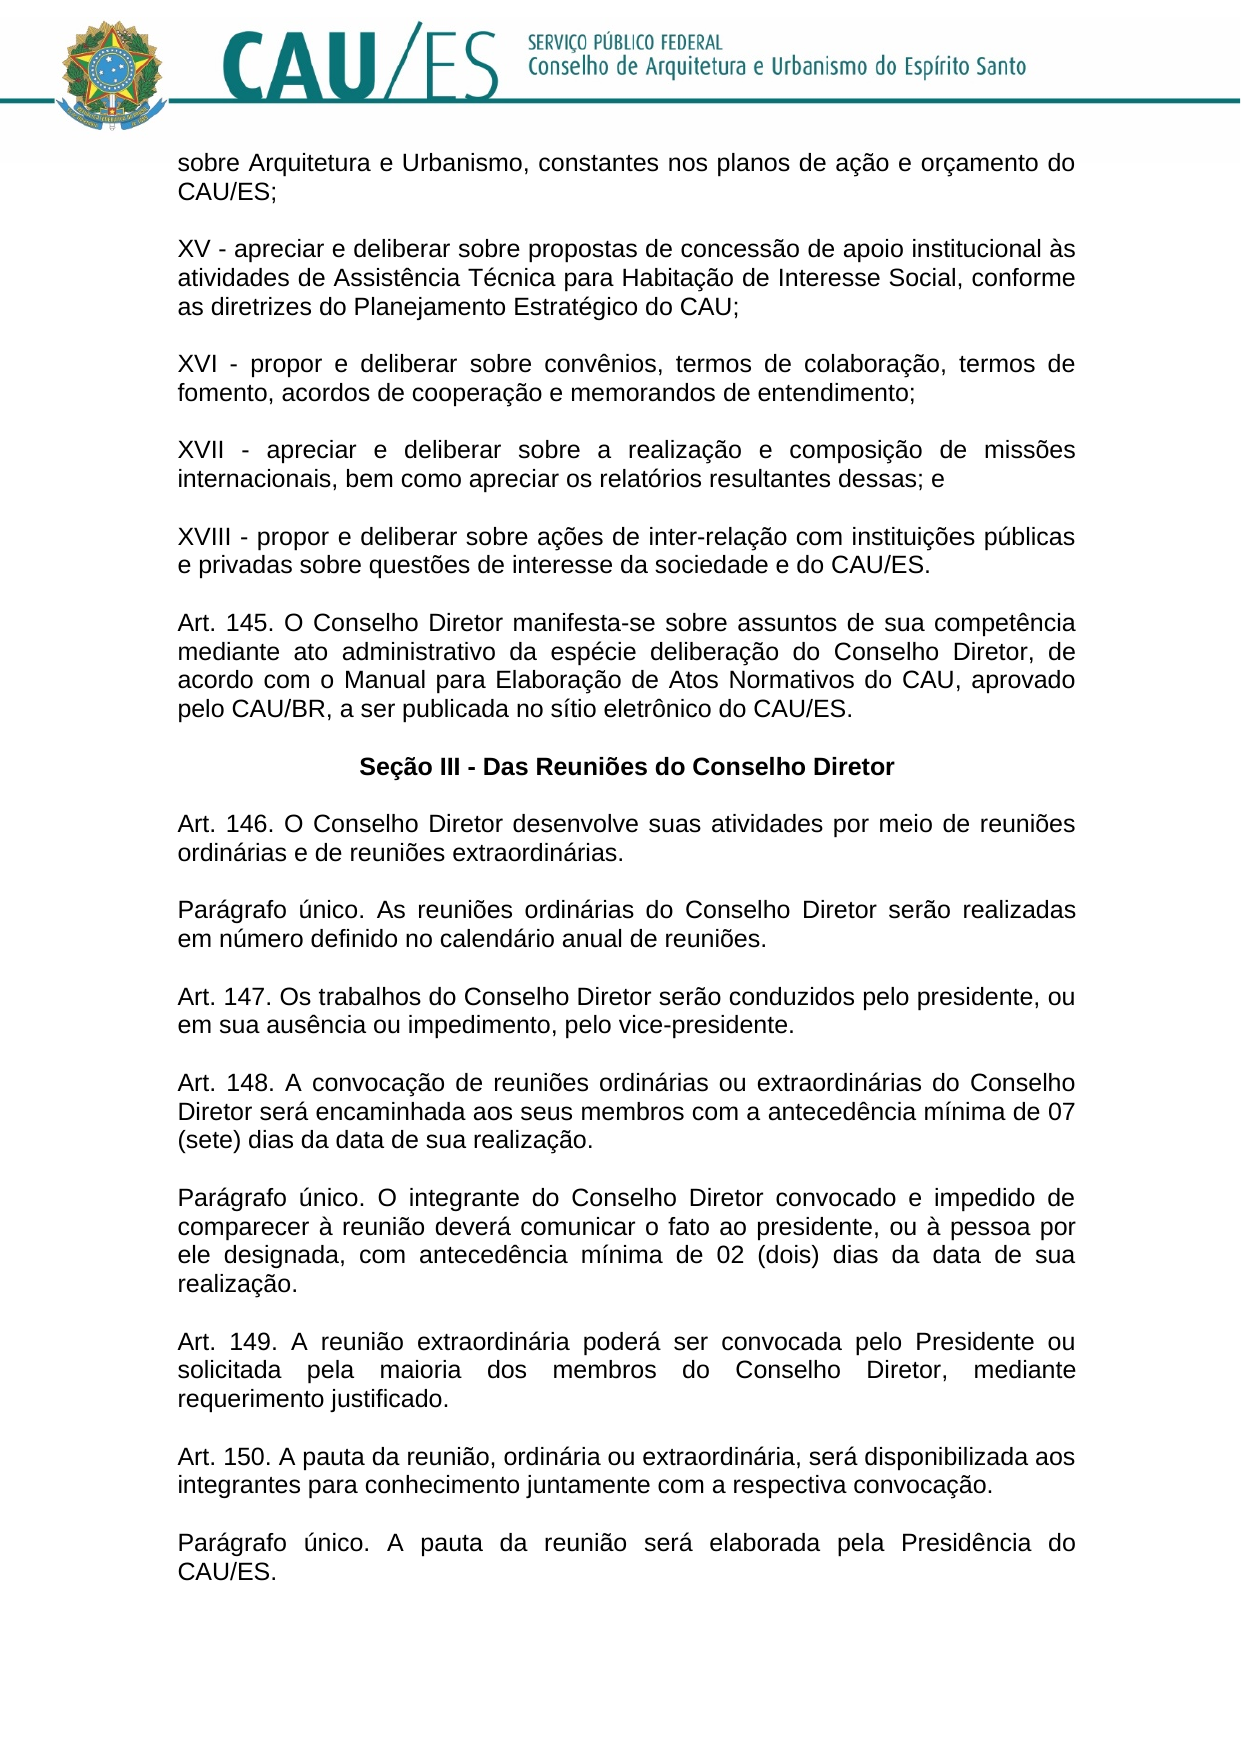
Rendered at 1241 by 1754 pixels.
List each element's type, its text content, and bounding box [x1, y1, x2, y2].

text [177, 148, 1077, 205]
text Art. 145. O Conselho Diretor manifesta-se sobre assuntos de sua competência mediante ato administrativo da espécie deliberação do Conselho Diretor, de acordo com o Manual para Elaboração de Atos Normativos do CAU, aprovado pelo CAU/BR, a ser publicada no sítio eletrônico do CAU/ES. [177, 608, 1077, 723]
text Art. 147. Os trabalhos do Conselho Diretor serão conduzidos pelo presidente, ou em sua ausência ou impedimento, pelo vice-presidente. [177, 981, 1077, 1039]
text XVI - propor e deliberar sobre convênios, termos de colaboração, termos de fomento, acordos de cooperação e memorandos de entendimento; [177, 349, 1077, 406]
text XV - apreciar e deliberar sobre propostas de concessão de apoio institucional às atividades de Assistência Técnica para Habitação de Interesse Social, conforme as diretrizes do Planejamento Estratégico do CAU; [177, 234, 1077, 320]
text Art. 149. A reunião extraordinária poderá ser convocada pelo Presidente ou solicitada pela maioria dos membros do Conselho Diretor, mediante requerimento justificado. [177, 1326, 1077, 1413]
text Seção III - Das Reuniões do Conselho Diretor [177, 751, 1077, 780]
text Art. 146. O Conselho Diretor desenvolve suas atividades por meio de reuniões ordinárias e de reuniões extraordinárias. [177, 809, 1077, 866]
text XVII - apreciar e deliberar sobre a realização e composição de missões internacionais, bem como apreciar os relatórios resultantes dessas; e [177, 435, 1077, 493]
picture [0, 17, 1241, 163]
text Art. 150. A pauta da reunião, ordinária ou extraordinária, será disponibilizada aos integrantes para conhecimento juntamente com a respectiva convocação. [177, 1441, 1077, 1499]
text Parágrafo único. A pauta da reunião será elaborada pela Presidência do CAU/ES. [177, 1528, 1077, 1585]
text Art. 148. A convocação de reuniões ordinárias ou extraordinárias do Conselho Diretor será encaminhada aos seus membros com a antecedência mínima de 07 (sete) dias da data de sua realização. [177, 1068, 1077, 1154]
text Parágrafo único. As reuniões ordinárias do Conselho Diretor serão realizadas em número definido no calendário anual de reuniões. [177, 895, 1077, 953]
text XVIII - propor e deliberar sobre ações de inter-relação com instituições públicas e privadas sobre questões de interesse da sociedade e do CAU/ES. [177, 521, 1077, 579]
text Parágrafo único. O integrante do Conselho Diretor convocado e impedido de comparecer à reunião deverá comunicar o fato ao presidente, ou à pessoa por ele designada, com antecedência mínima de 02 (dois) dias da data de sua realização. [177, 1183, 1077, 1298]
